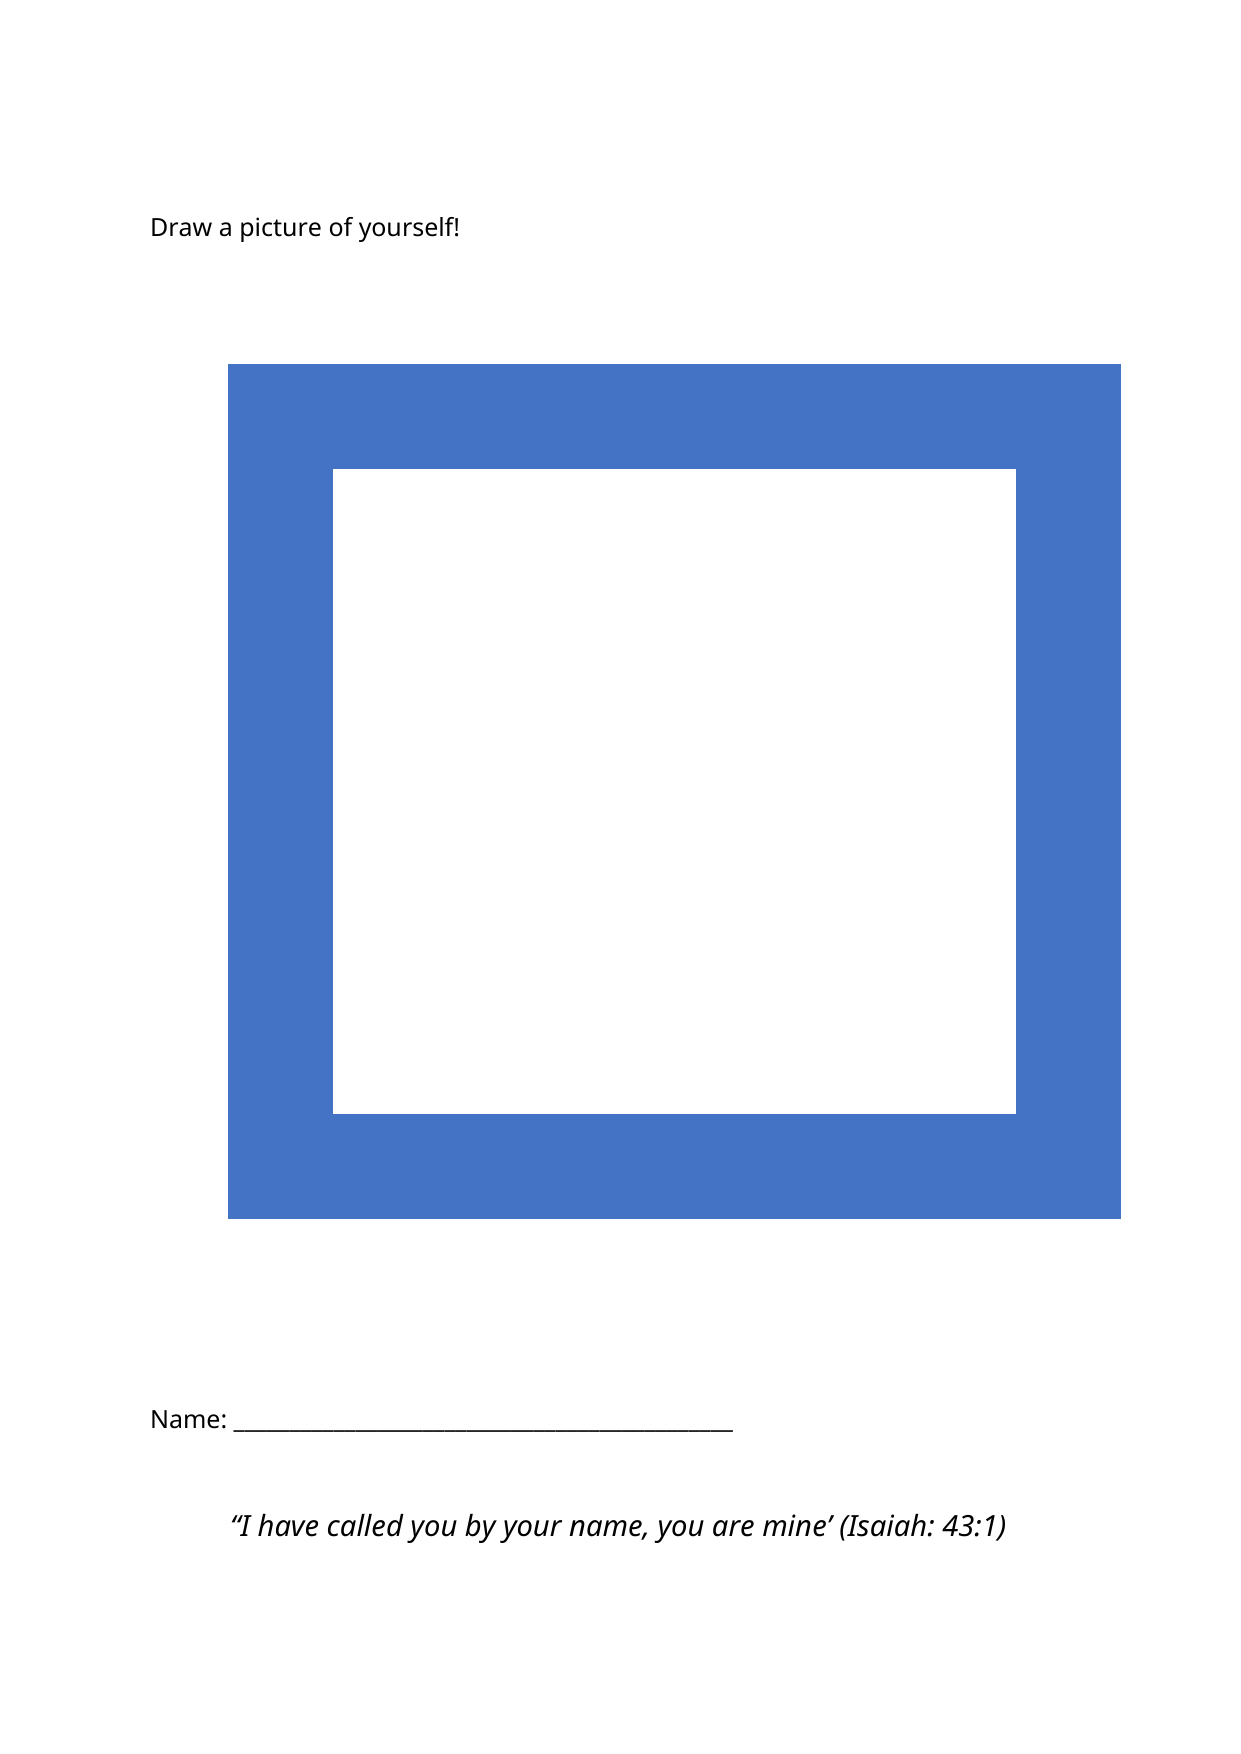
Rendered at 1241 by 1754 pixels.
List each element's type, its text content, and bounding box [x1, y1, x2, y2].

text Draw a picture of yourself! [150, 209, 1090, 243]
text “I have called you by your name, you are mine’ (Isaiah: 43:1) [150, 1505, 1090, 1545]
text Name: _____________________________________________ [150, 1402, 1090, 1436]
